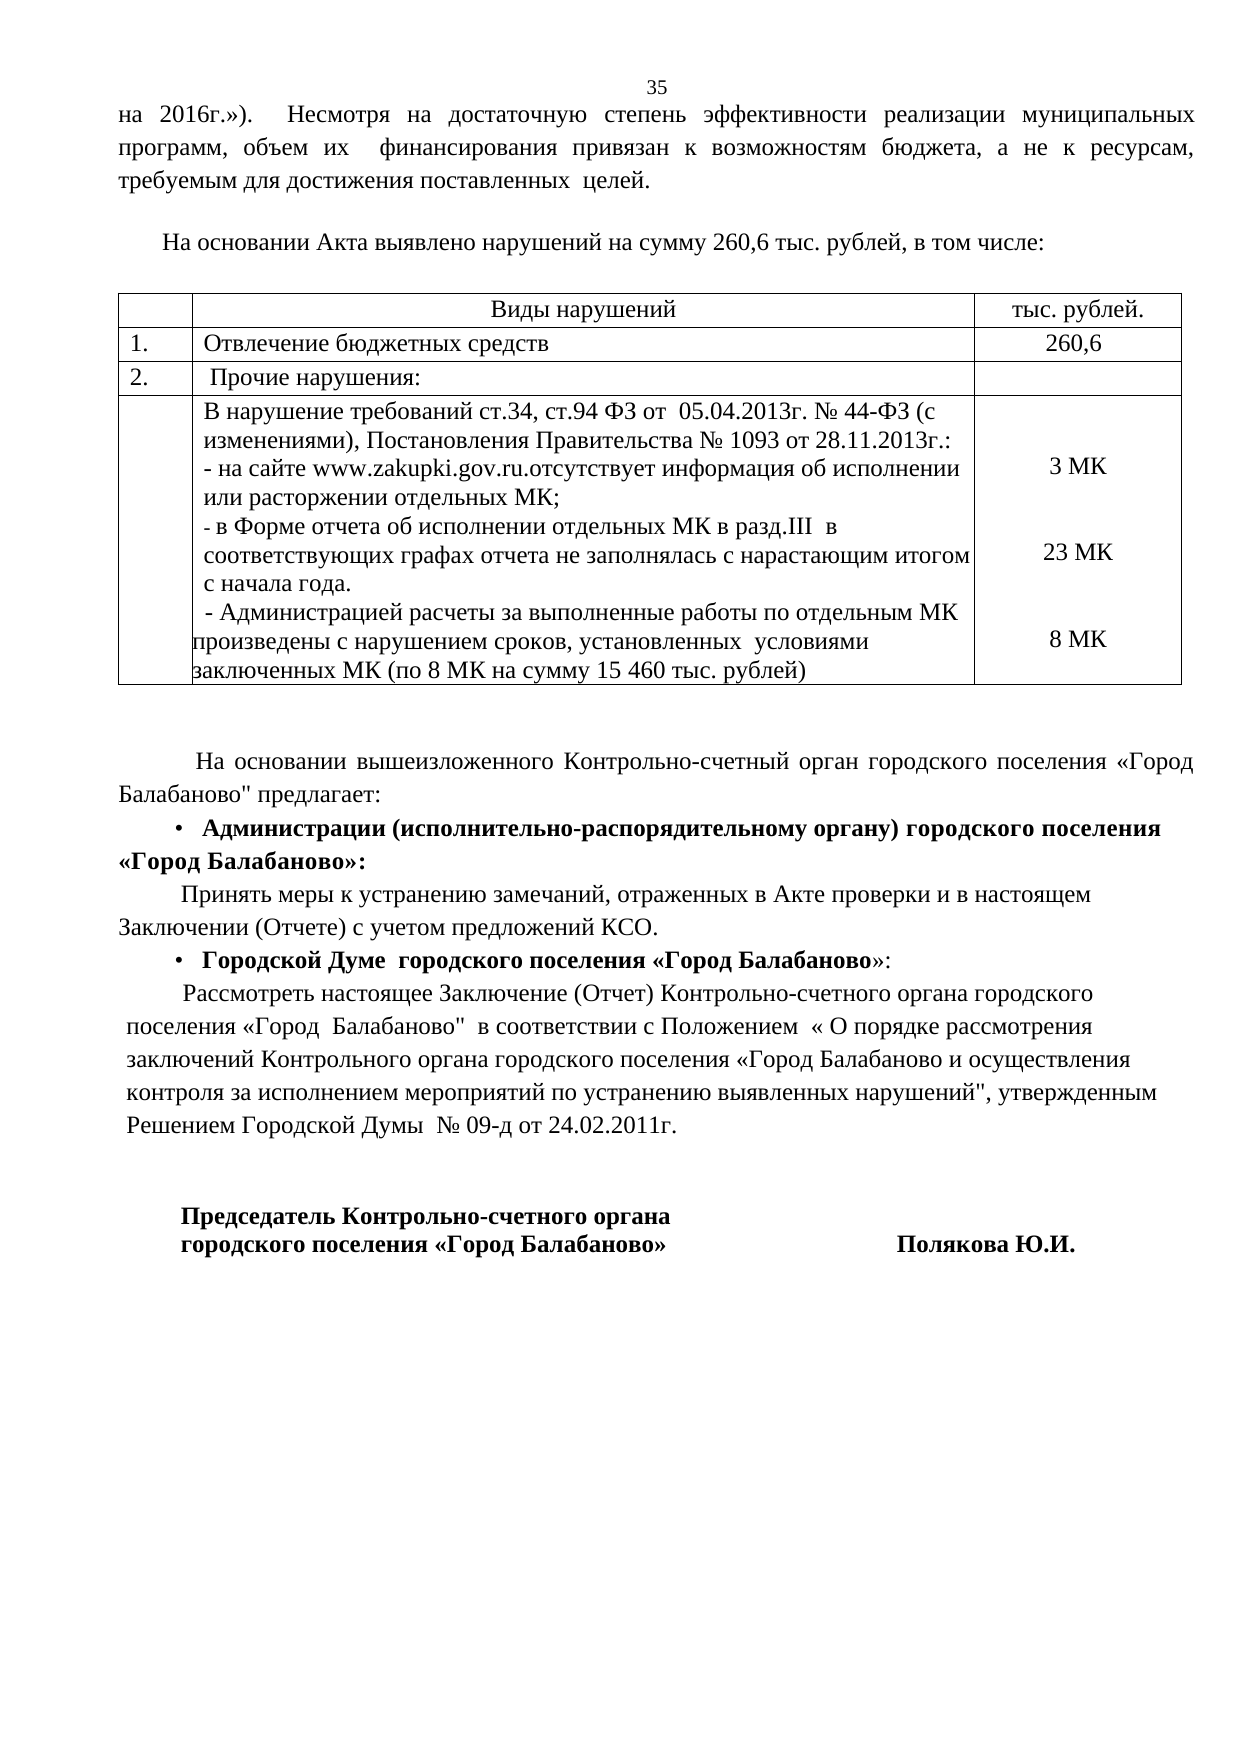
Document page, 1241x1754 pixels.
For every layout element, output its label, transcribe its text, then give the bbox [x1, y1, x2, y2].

table_cell 3 МК 23 МК 8 МК [975, 396, 1181, 683]
table_cell 1. [119, 328, 192, 361]
table_cell [119, 396, 192, 683]
table_header Виды нарушений [193, 294, 974, 327]
text На основании Акта выявлено нарушений на сумму 260,6 тыс. рублей, в том числе: [118, 227, 1196, 255]
table_cell Отвлечение бюджетных средств [193, 328, 974, 361]
text городского поселения «Город Балабаново» Полякова Ю.И. [118, 1229, 1196, 1258]
text На основании вышеизложенного Контрольно-счетный орган городского поселения «Город Балабаново" предлагает: [118, 746, 1196, 808]
text Рассмотреть настоящее Заключение (Отчет) Контрольно-счетного органа городского поселения «Город Балабаново" в соответствии с Положением « О порядке рассмотрения заключений Контрольного органа городского поселения «Город Балабаново и осуществления контроля за исполнением мероприятий по устранению выявленных нарушений", утвержденным Решением Городской Думы № 09-д от 24.02.2011г. [126, 978, 1196, 1139]
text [118, 99, 1196, 194]
table_cell [975, 362, 1181, 395]
table_header [119, 294, 192, 327]
text Председатель Контрольно-счетного органа [118, 1201, 1196, 1229]
table_cell 2. [119, 362, 192, 395]
table_cell 260,6 [975, 328, 1181, 361]
text • Городской Думе городского поселения «Город Балабаново»: [124, 945, 1196, 974]
table_cell Прочие нарушения: [193, 362, 974, 395]
table_cell В нарушение требований ст.34, ст.94 ФЗ от 05.04.2013г. № 44-ФЗ (с изменениями), Постановления Правительства № 1093 от 28.11.2013г.: - на сайте www.zakupki.gov.ru.отсутствует информация об исполнении или расторжении отдельных МК; - в Форме отчета об исполнении отдельных МК в разд.III в соответствующих графах отчета не заполнялась с нарастающим итогом с начала года. - Администрацией расчеты за выполненные работы по отдельным МК произведены с нарушением сроков, установленных условиями заключенных МК (по 8 МК на сумму 15 460 тыс. рублей) [193, 396, 974, 683]
text • Администрации (исполнительно-распорядительному органу) городского поселения «Город Балабаново»: [118, 813, 1207, 875]
table_header тыс. рублей. [975, 294, 1181, 327]
text Принять меры к устранению замечаний, отраженных в Акте проверки и в настоящем Заключении (Отчете) с учетом предложений КСО. [118, 879, 1196, 941]
